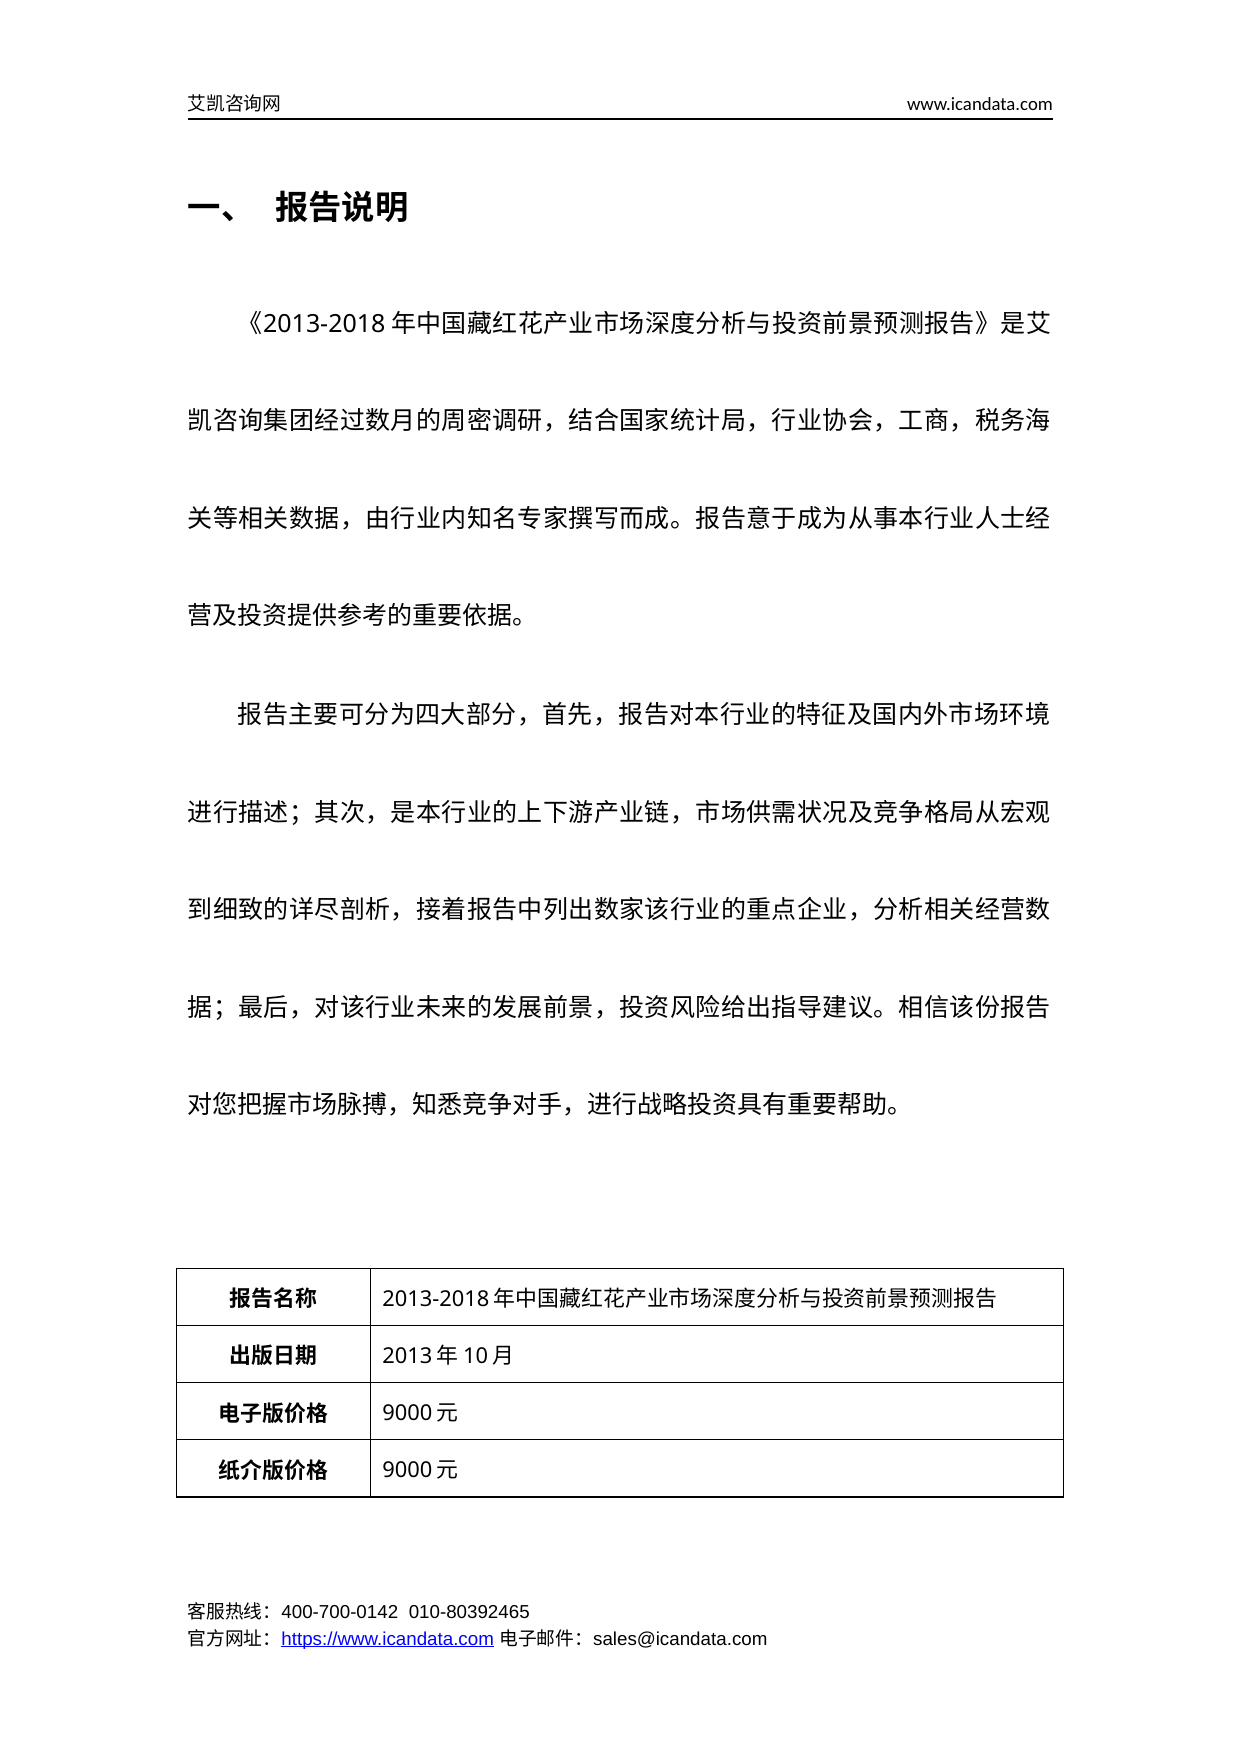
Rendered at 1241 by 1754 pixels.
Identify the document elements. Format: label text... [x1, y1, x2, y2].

table_cell 出版日期 [177, 1326, 370, 1382]
table_header 报告名称 [177, 1269, 370, 1325]
table_cell 9000元 [371, 1440, 1063, 1496]
table_cell 电子版价格 [177, 1383, 370, 1439]
table_cell 2013年10月 [371, 1326, 1063, 1382]
text 报告主要可分为四大部分，首先，报告对本行业的特征及国内外市场环境进行描述；其次，是本行业的上下游产业链，市场供需状况及竞争格局从宏观到细致的详尽剖析，接着报告中列出数家该行业的重点企业，分析相关经营数据；最后，对该行业未来的发展前景，投资风险给出指导建议。相信该份报告对您把握市场脉搏，知悉竞争对手，进行战略投资具有重要帮助。 [187, 681, 1053, 1136]
text 《2013-2018年中国藏红花产业市场深度分析与投资前景预测报告》是艾凯咨询集团经过数月的周密调研，结合国家统计局，行业协会，工商，税务海关等相关数据，由行业内知名专家撰写而成。报告意于成为从事本行业人士经营及投资提供参考的重要依据。 [187, 289, 1053, 646]
table_cell 9000元 [371, 1383, 1063, 1439]
subtitle 报告说明 [187, 172, 1053, 237]
table_cell 纸介版价格 [177, 1440, 370, 1496]
table_header 2013-2018年中国藏红花产业市场深度分析与投资前景预测报告 [371, 1269, 1063, 1325]
